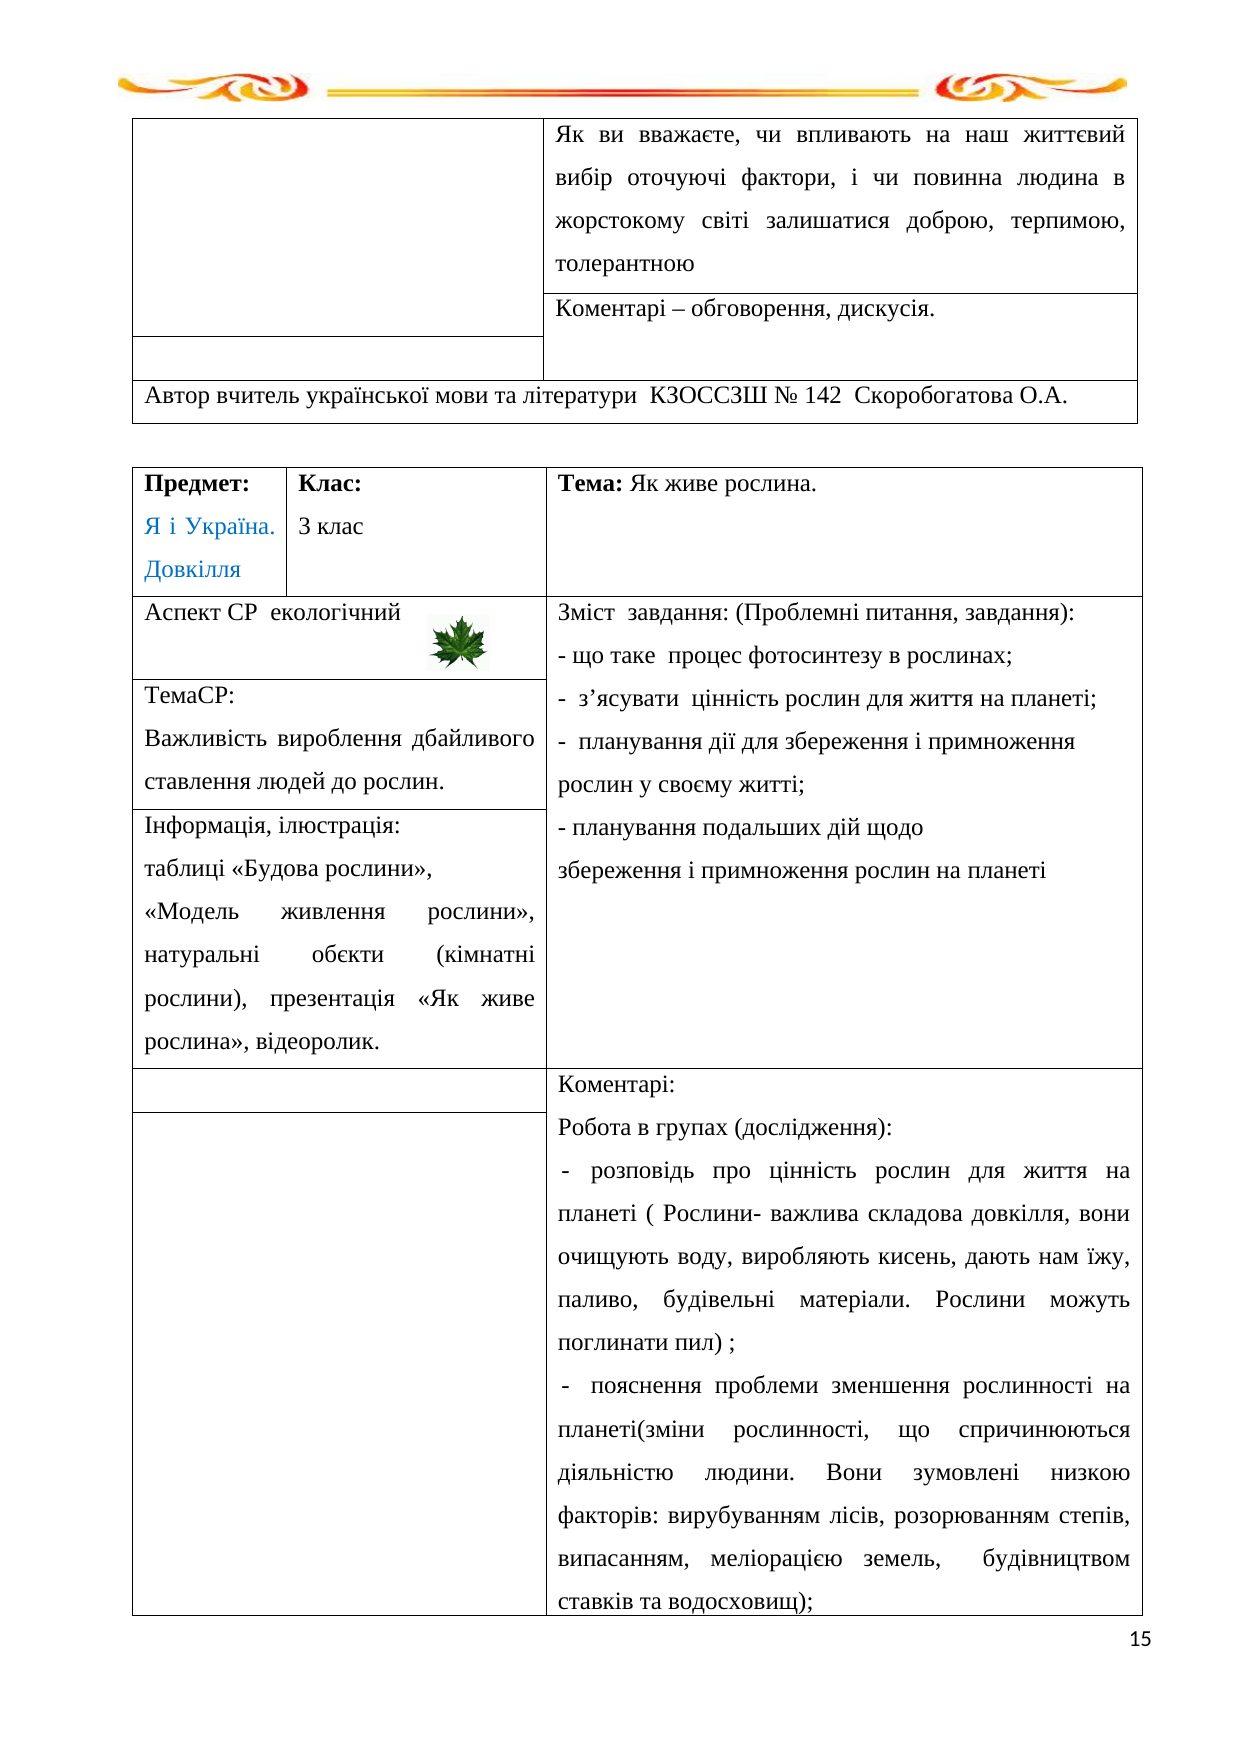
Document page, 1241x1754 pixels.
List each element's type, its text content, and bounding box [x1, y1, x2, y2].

table_header Предмет: Я і Україна. Довкілля [133, 468, 286, 596]
table_cell Коментарі – обговорення, дискусія. [544, 294, 1137, 379]
table_cell Автор вчитель української мови та літератури КЗОССЗШ № 142 Скоробогатова О.А. [133, 381, 1137, 422]
table_cell ТемаСР: Важливість вироблення дбайливого ставлення людей до рослин. [133, 680, 546, 809]
table_cell [133, 119, 543, 336]
table_cell [133, 337, 543, 379]
picture [427, 614, 490, 671]
table_cell [133, 1069, 546, 1112]
table_cell Аспект СР екологічний [133, 597, 546, 679]
table_header Тема: Як живе рослина. [547, 468, 1142, 596]
table_header Клас: 3 клас [287, 468, 546, 596]
table_cell Зміст завдання: (Проблемні питання, завдання): - що таке процес фотосинтезу в рослинах; - з’ясувати цінність рослин для життя на планеті; - планування дії для збереження і примноження рослин у своєму житті; - планування подальших дій щодо збереження і примноження рослин на планеті [547, 597, 1142, 1068]
table_cell [133, 1113, 546, 1615]
table_cell Інформація, ілюстрація: таблиці «Будова рослини», «Модель живлення рослини», натуральні обєкти (кімнатні рослини), презентація «Як живе рослина», відеоролик. [133, 810, 546, 1068]
table_cell Коментарі: Робота в групах (дослідження): розповідь про цінність рослин для життя на планеті ( Рослини- важлива складова довкілля, вони очищують воду, виробляють кисень, дають нам їжу, паливо, будівельні матеріали. Рослини можуть поглинати пил) ; пояснення проблеми зменшення рослинності на планеті(зміни рослинності, що спричинюються діяльністю людини. Вони зумовлені низкою факторів: вирубуванням лісів, розорюванням степів, випасанням, меліорацією земель, будівництвом ставків та водосховищ); планування дій для збереження і примноження рослин у житті («Червона книга України», Національні парки, ландшафтні парки, заказники, ботанічні сади..) Створення учнівської презентації. [547, 1069, 1142, 1615]
picture [118, 73, 1127, 102]
